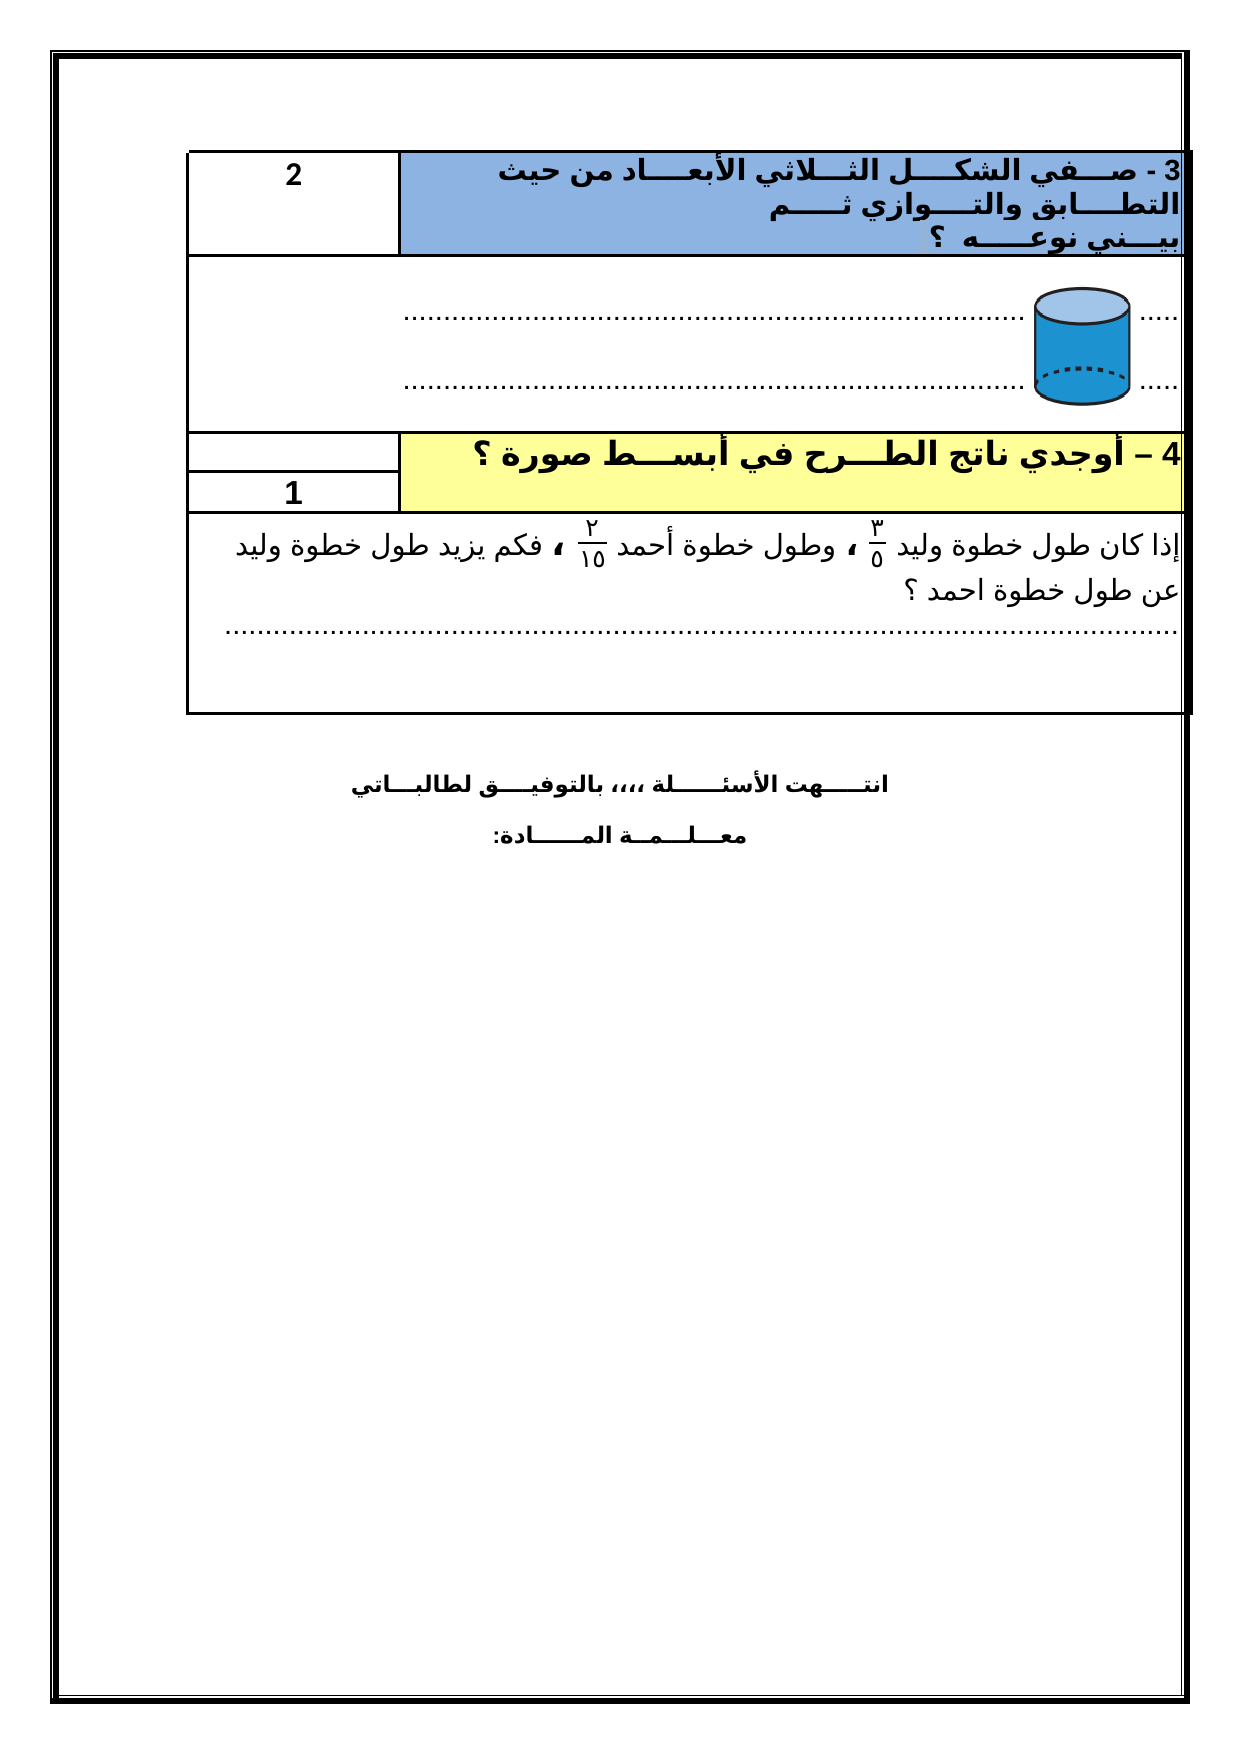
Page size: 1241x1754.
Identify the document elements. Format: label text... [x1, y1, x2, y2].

table_cell [189, 434, 398, 469]
picture [1027, 273, 1139, 424]
table_cell 4 – أوجدي ناتج الطـــرح في أبســـط صورة ؟ [401, 434, 1181, 511]
table_cell 1 [189, 473, 398, 511]
text انتـــــهت الأسئــــــلة ،،،، بالتوفيــــق لطالبـــاتي [187, 771, 1053, 797]
table_cell ................................................................................................ ................................................................................................ [189, 257, 1181, 431]
text معـــلـــمــة المــــــادة: [187, 822, 1053, 848]
table_cell إذا كان طول خطوة وليد ، وطول خطوة أحمد ، فكم يزيد طول خطوة وليد عن طول خطوة احمد ؟ ...................................................................................................................... [189, 514, 1181, 712]
table_cell 2 [188, 150, 398, 254]
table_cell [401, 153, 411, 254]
